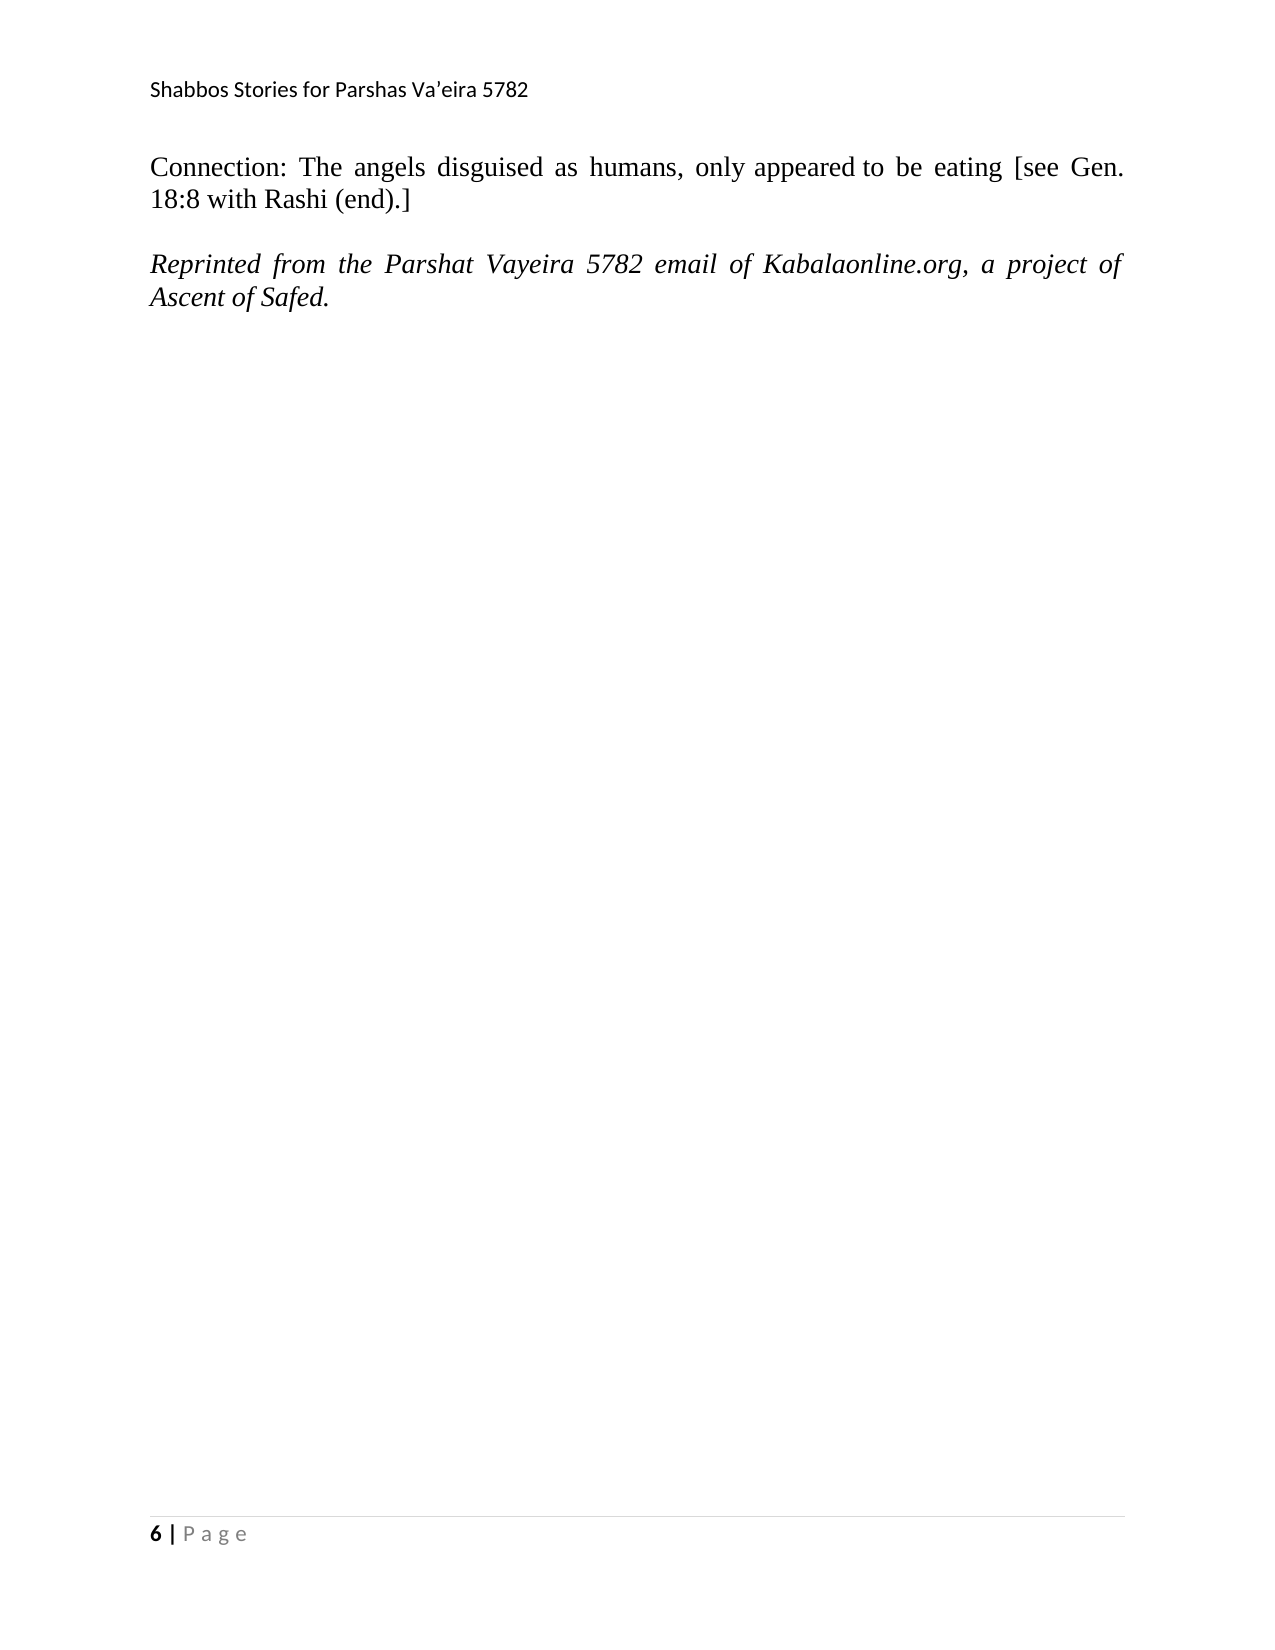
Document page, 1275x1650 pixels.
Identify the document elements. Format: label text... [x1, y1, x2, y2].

text Reprinted from the Parshat Vayeira 5782 email of Kabalaonline.org, a project of Ascent of Safed. [150, 247, 1125, 312]
text Connection: The angels disguised as humans, only appeared to be eating [see Gen. 18:8 with Rashi (end).] [150, 150, 1125, 215]
